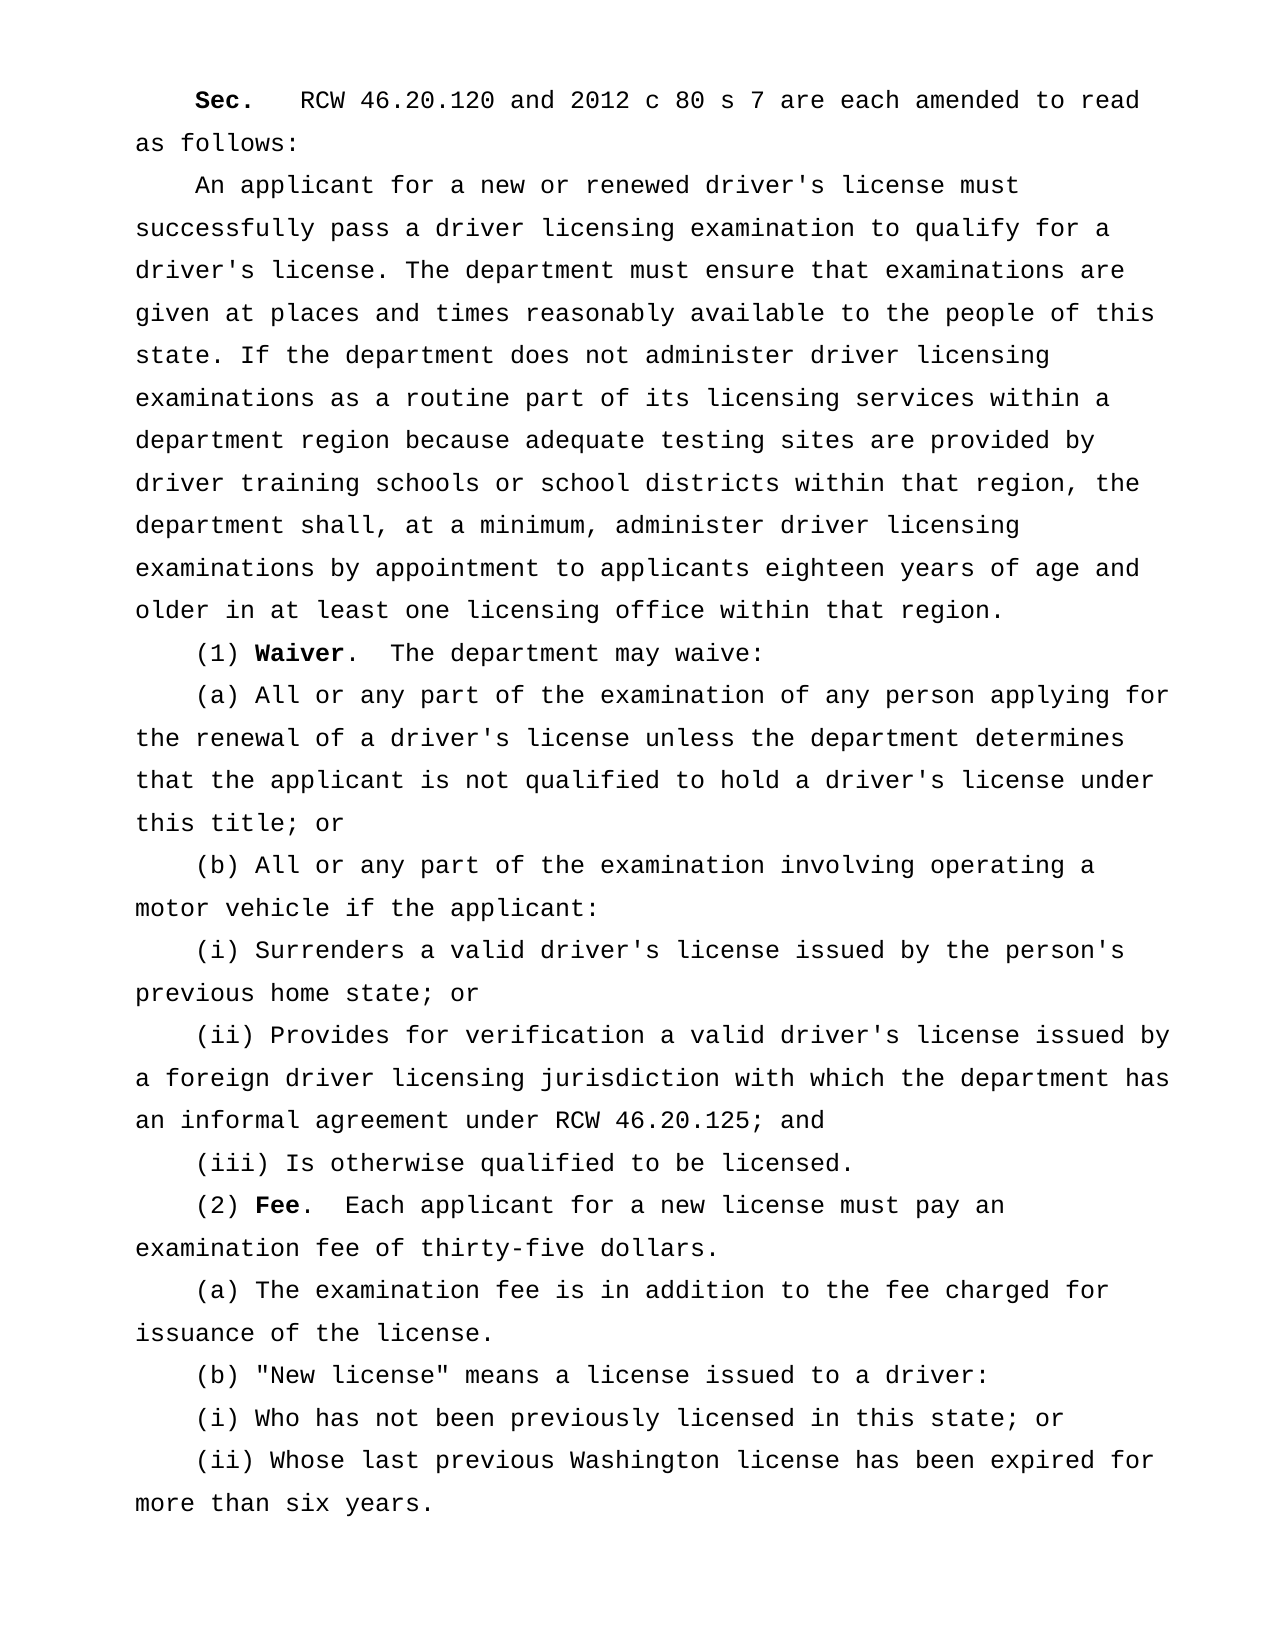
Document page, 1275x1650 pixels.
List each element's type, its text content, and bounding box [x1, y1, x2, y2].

text (ii) Provides for verification a valid driver's license issued by a foreign driver licensing jurisdiction with which the department has an informal agreement under RCW 46.20.125; and [135, 1010, 1170, 1137]
text (a) The examination fee is in addition to the fee charged for issuance of the license. [135, 1265, 1170, 1350]
text (a) All or any part of the examination of any person applying for the renewal of a driver's license unless the department determines that the applicant is not qualified to hold a driver's license under this title; or [135, 670, 1170, 840]
text (b) All or any part of the examination involving operating a motor vehicle if the applicant: [135, 840, 1170, 925]
text (i) Who has not been previously licensed in this state; or [135, 1392, 1170, 1435]
text An applicant for a new or renewed driver's license must successfully pass a driver licensing examination to qualify for a driver's license. The department must ensure that examinations are given at places and times reasonably available to the people of this state. If the department does not administer driver licensing examinations as a routine part of its licensing services within a department region because adequate testing sites are provided by driver training schools or school districts within that region, the department shall, at a minimum, administer driver licensing examinations by appointment to applicants eighteen years of age and older in at least one licensing office within that region. [135, 160, 1170, 627]
text (b) "New license" means a license issued to a driver: [135, 1350, 1170, 1392]
text (ii) Whose last previous Washington license has been expired for more than six years. [135, 1435, 1170, 1520]
text Sec. RCW 46.20.120 and 2012 c 80 s 7 are each amended to read as follows: [135, 75, 1170, 160]
text (1) Waiver. The department may waive: [135, 627, 1170, 670]
text (iii) Is otherwise qualified to be licensed. [135, 1137, 1170, 1180]
text (i) Surrenders a valid driver's license issued by the person's previous home state; or [135, 925, 1170, 1010]
text (2) Fee. Each applicant for a new license must pay an examination fee of thirty-five dollars. [135, 1180, 1170, 1265]
